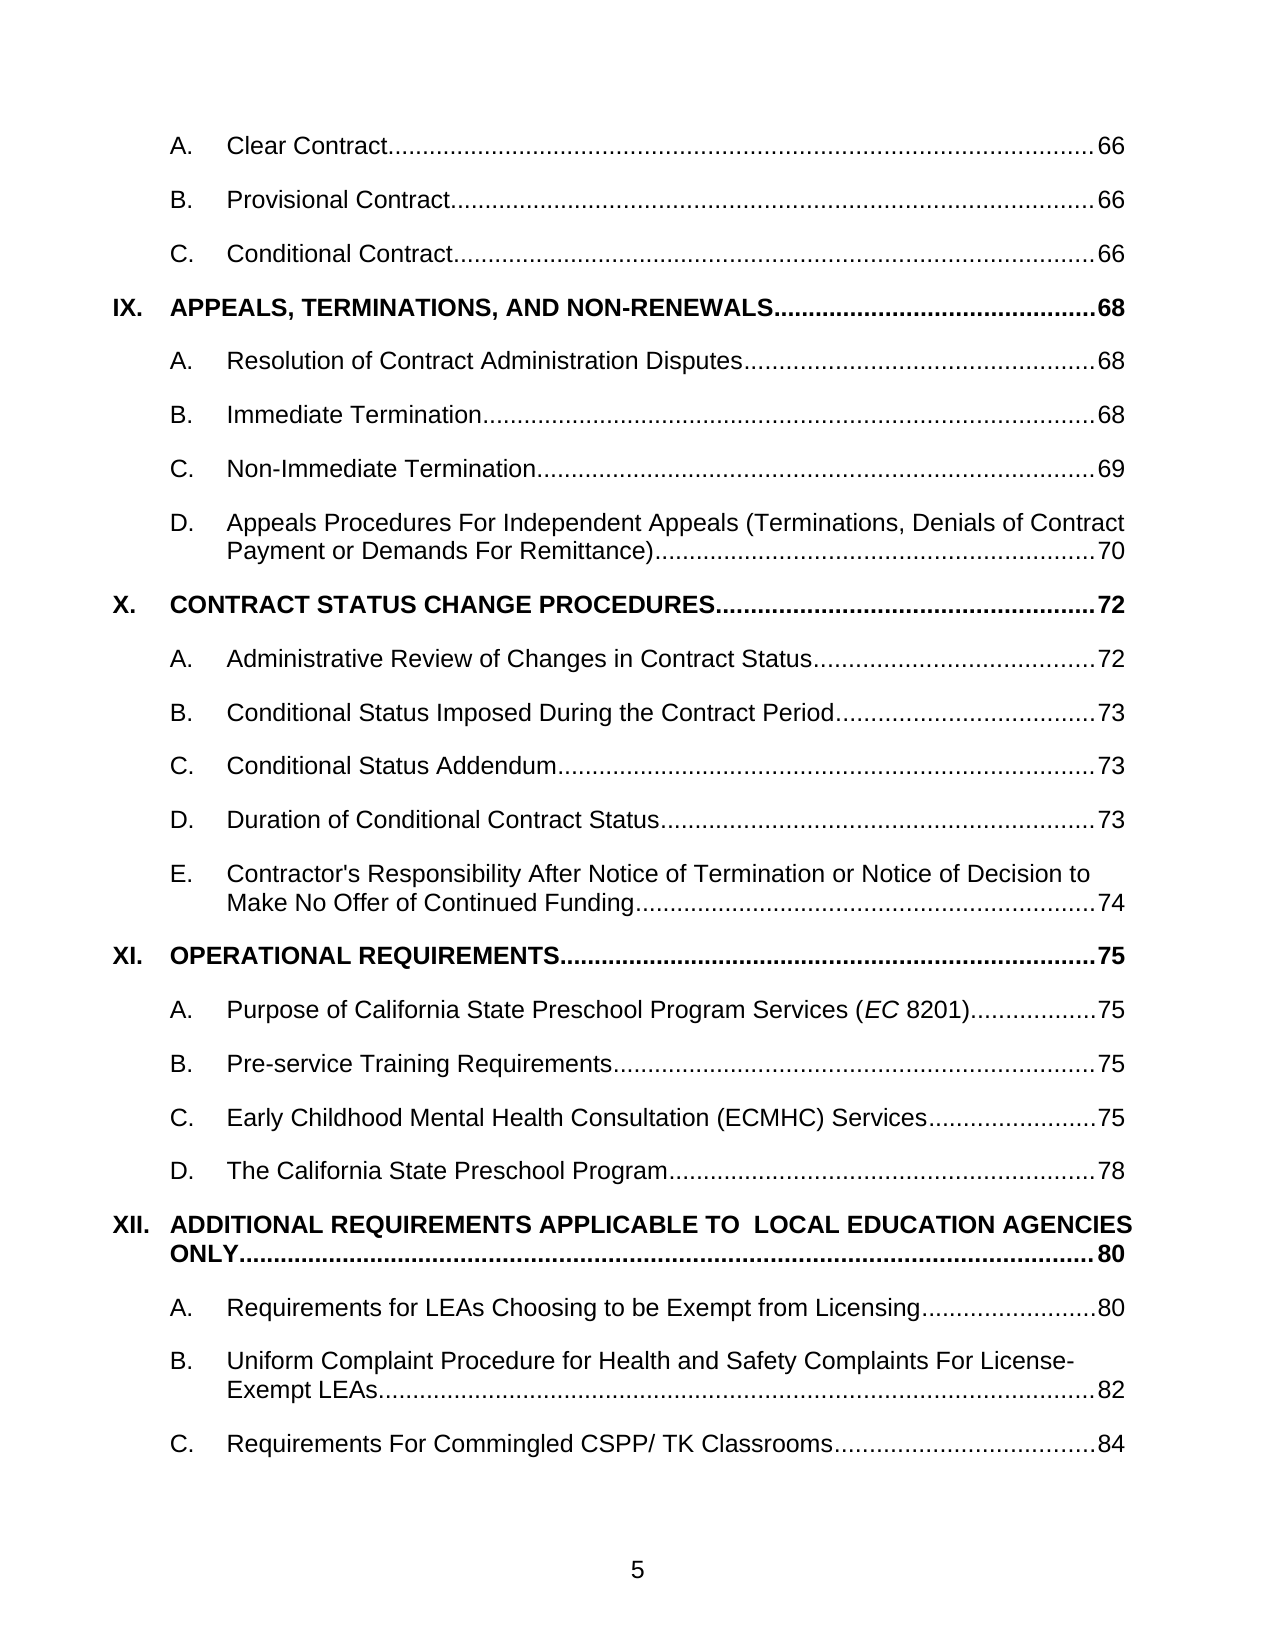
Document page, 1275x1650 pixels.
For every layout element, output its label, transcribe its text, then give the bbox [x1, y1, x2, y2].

text B. Provisional Contract 66 [169, 185, 1132, 214]
text B. Conditional Status Imposed During the Contract Period 73 [169, 697, 1132, 726]
text E. Contractor's Responsibility After Notice of Termination or Notice of Decision to Make No Offer of Continued Funding 74 [169, 859, 1132, 916]
text C. Conditional Status Addendum 73 [169, 751, 1132, 780]
text A. Administrative Review of Changes in Contract Status 72 [169, 644, 1132, 672]
text C. Requirements For Commingled CSPP/ TK Classrooms 84 [169, 1429, 1132, 1457]
text B. Uniform Complaint Procedure for Health and Safety Complaints For License-Exempt LEAs 82 [169, 1346, 1132, 1404]
text XI. OPERATIONAL REQUIREMENTS 75 [112, 941, 1162, 970]
text B. Immediate Termination 68 [169, 400, 1132, 429]
text C. Early Childhood Mental Health Consultation (ECMHC) Services 75 [169, 1102, 1132, 1131]
text D. The California State Preschool Program 78 [169, 1156, 1132, 1185]
text D. Appeals Procedures For Independent Appeals (Terminations, Denials of Contract Payment or Demands For Remittance) 70 [169, 507, 1132, 565]
text A. Clear Contract 66 [169, 131, 1132, 160]
text XII. ADDITIONAL REQUIREMENTS APPLICABLE TO LOCAL EDUCATION AGENCIES ONLY 80 [112, 1210, 1162, 1267]
text C. Conditional Contract 66 [169, 239, 1132, 267]
text A. Purpose of California State Preschool Program Services (EC 8201) 75 [169, 995, 1132, 1024]
text X. CONTRACT STATUS CHANGE PROCEDURES 72 [112, 590, 1162, 619]
text A. Resolution of Contract Administration Disputes 68 [169, 346, 1132, 375]
text A. Requirements for LEAs Choosing to be Exempt from Licensing 80 [169, 1292, 1132, 1321]
text D. Duration of Conditional Contract Status 73 [169, 805, 1132, 834]
text IX. APPEALS, TERMINATIONS, AND NON-RENEWALS 68 [112, 292, 1162, 321]
text B. Pre-service Training Requirements 75 [169, 1049, 1132, 1077]
text C. Non-Immediate Termination 69 [169, 454, 1132, 482]
